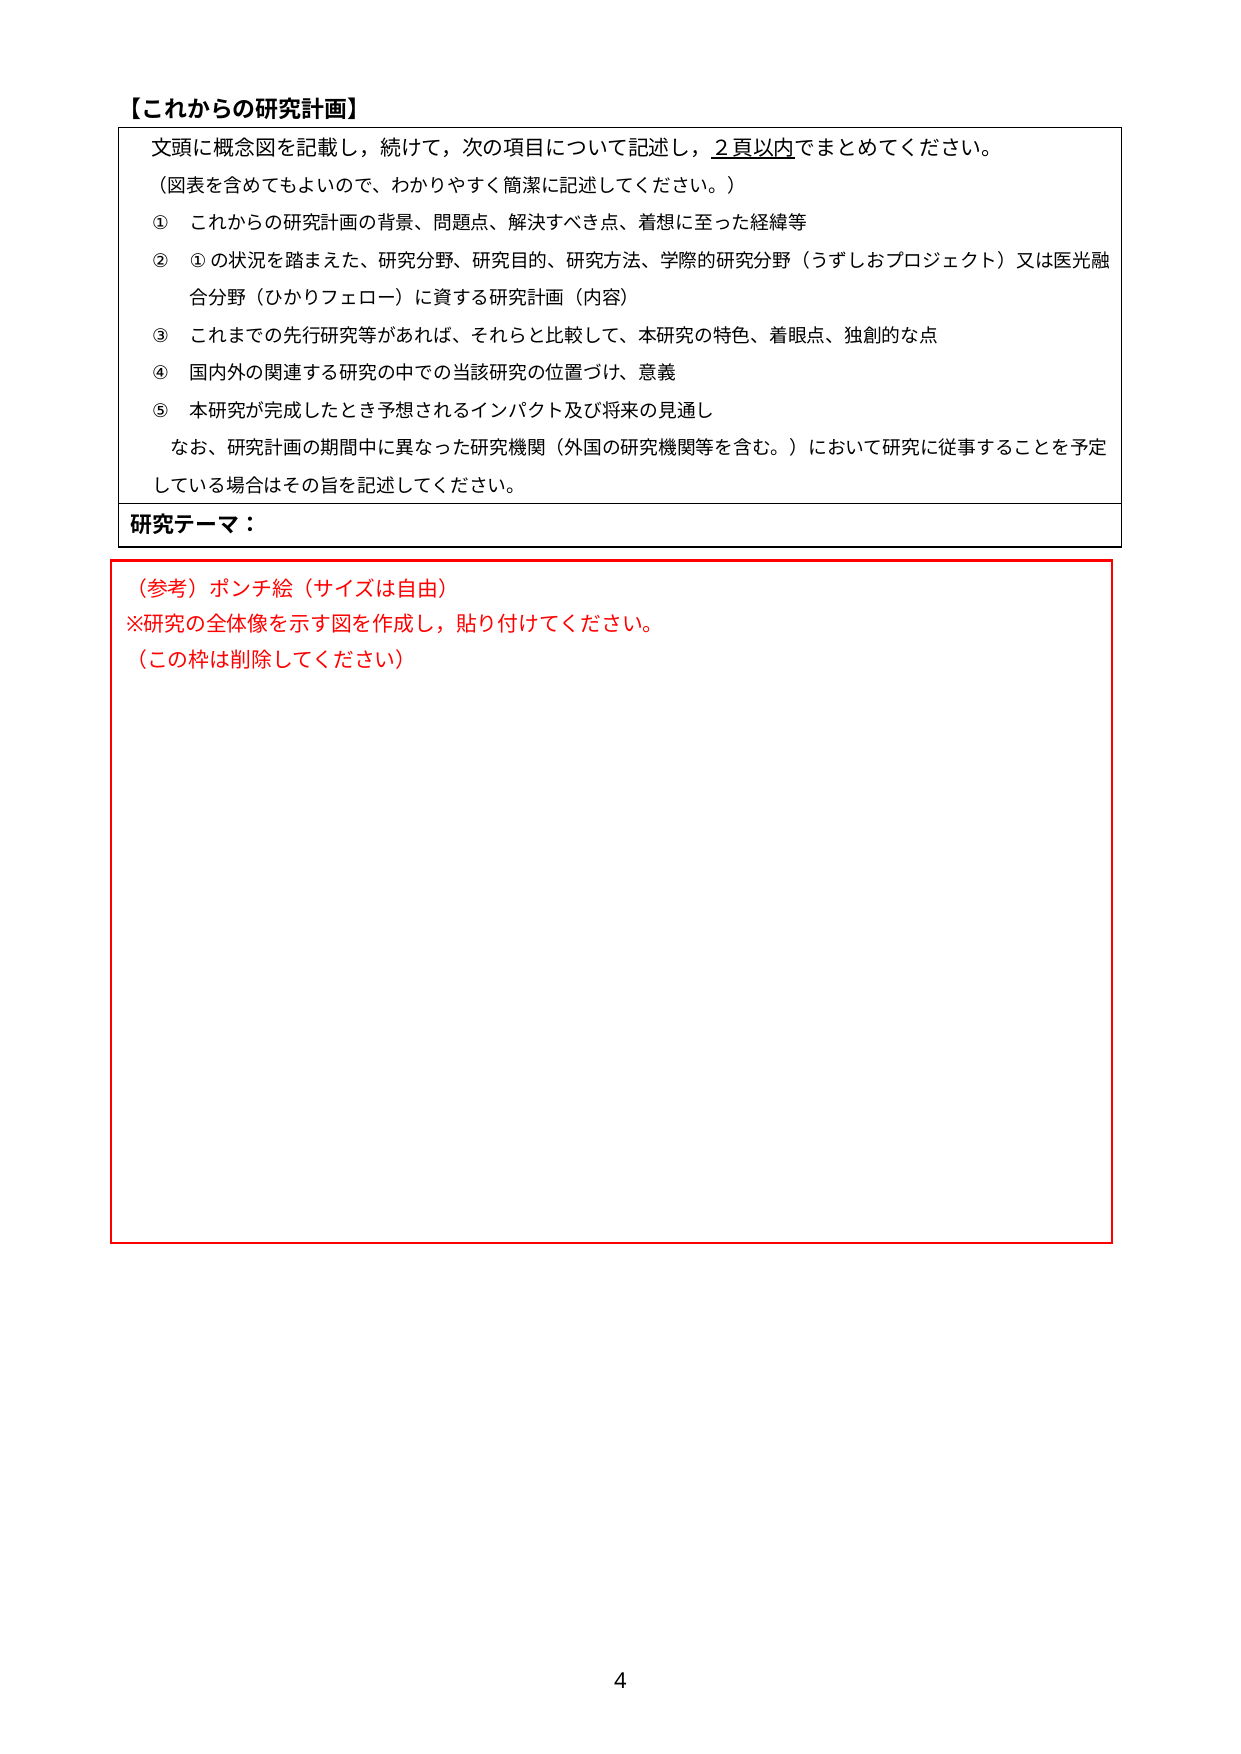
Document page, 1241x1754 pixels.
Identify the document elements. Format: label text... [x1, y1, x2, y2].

table_header 文頭に概念図を記載し，続けて，次の項目について記述し，２頁以内でまとめてください。 （図表を含めてもよいので、わかりやすく簡潔に記述してください。） これからの研究計画の背景、問題点、解決すべき点、着想に至った経緯等 ①の状況を踏まえた、研究分野、研究目的、研究方法、学際的研究分野（うずしおプロジェクト）又は医光融合分野（ひかりフェロー）に資する研究計画（内容） これまでの先行研究等があれば、それらと比較して、本研究の特色、着眼点、独創的な点 国内外の関連する研究の中での当該研究の位置づけ、意義 本研究が完成したとき予想されるインパクト及び将来の見通し なお、研究計画の期間中に異なった研究機関（外国の研究機関等を含む。）において研究に従事することを予定している場合はその旨を記述してください。 [119, 128, 1121, 503]
table_cell 研究テーマ： [119, 504, 1121, 546]
text 【これからの研究計画】 [118, 89, 1122, 127]
